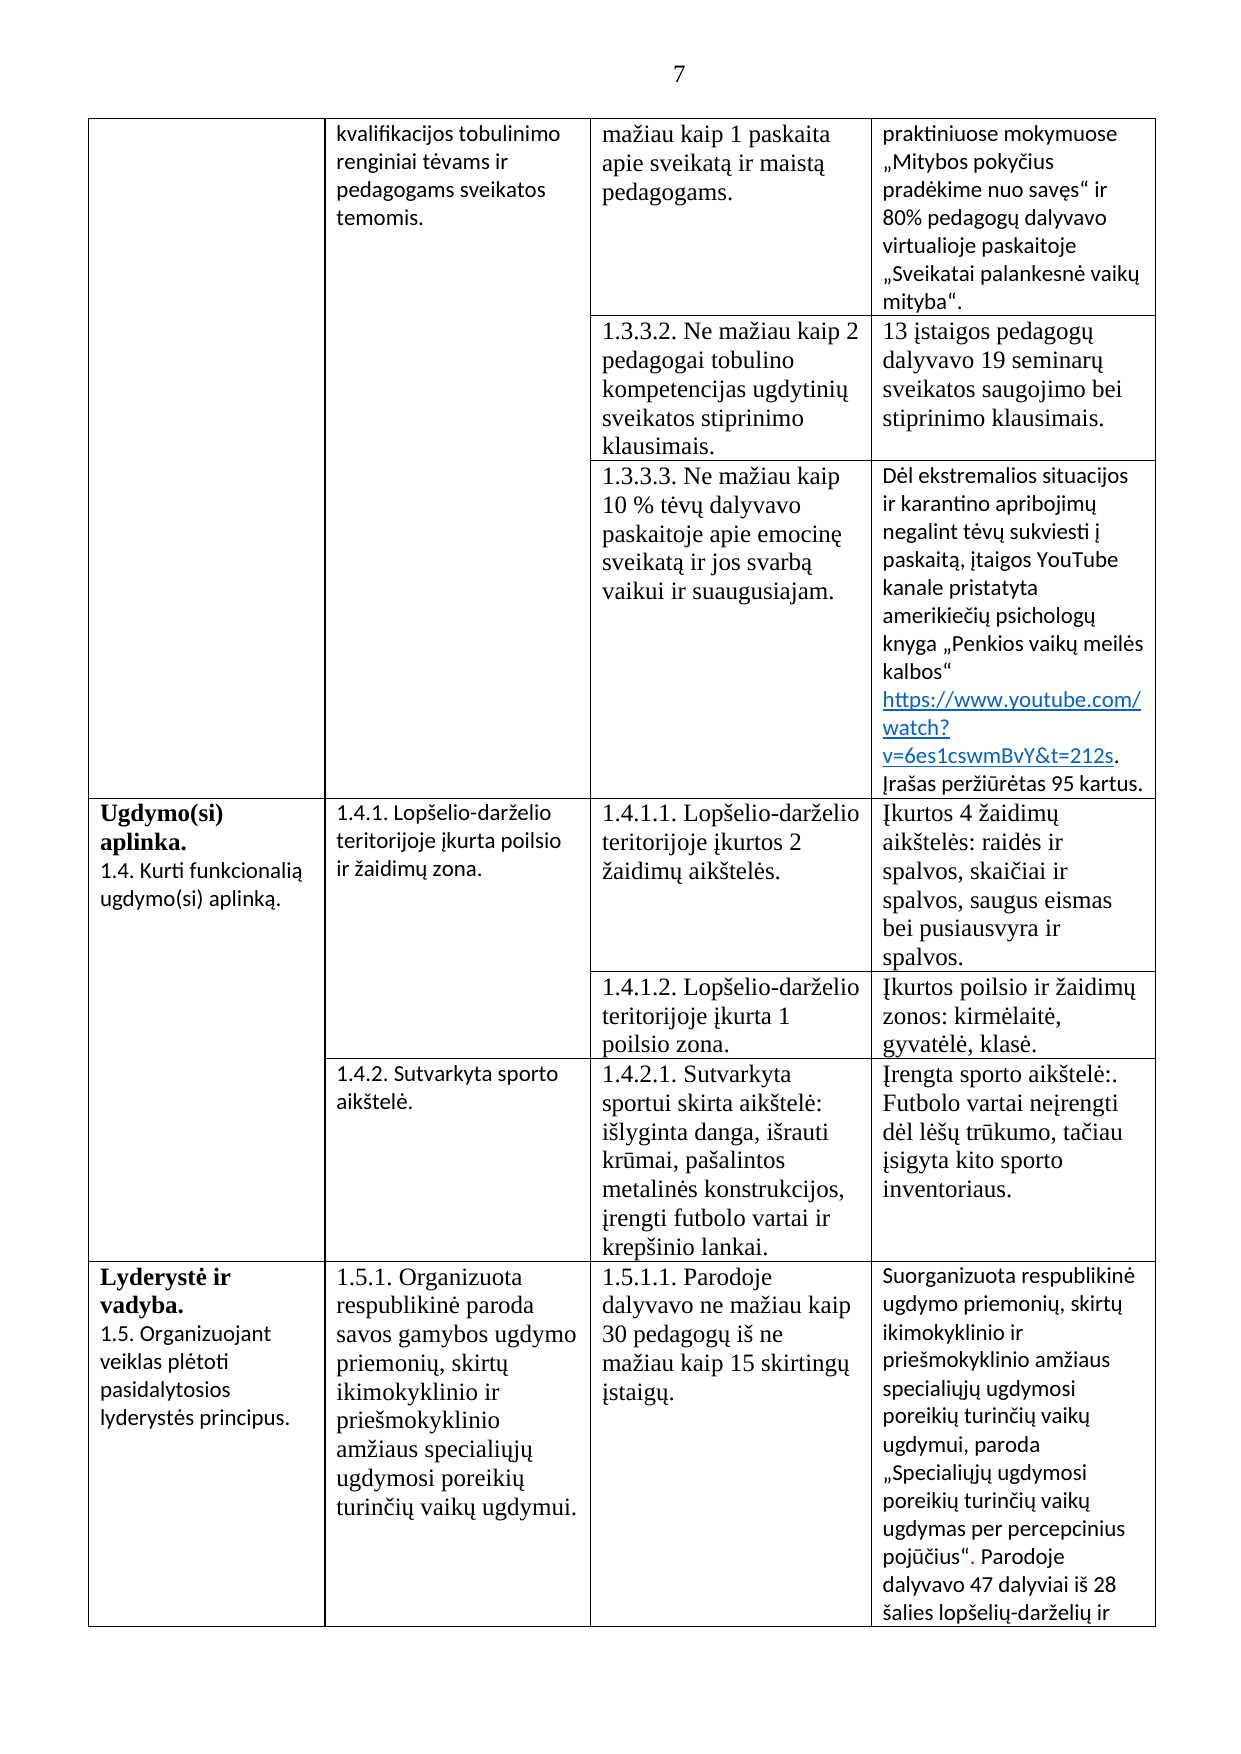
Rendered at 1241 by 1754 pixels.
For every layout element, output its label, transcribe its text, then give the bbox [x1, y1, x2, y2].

table_cell Ugdymo(si) aplinka. 1.4. Kurti funkcionalią ugdymo(si) aplinką. [89, 799, 324, 1261]
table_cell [326, 119, 590, 797]
table_cell 1.4.2. Sutvarkyta sporto aikštelė. [326, 1059, 590, 1261]
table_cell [89, 1262, 324, 1626]
table_cell Įrengta sporto aikštelė:. Futbolo vartai neįrengti dėl lėšų trūkumo, tačiau įsigyta kito sporto inventoriaus. [872, 1059, 1155, 1261]
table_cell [326, 1262, 590, 1626]
table_cell 13 įstaigos pedagogų dalyvavo 19 seminarų sveikatos saugojimo bei stiprinimo klausimais. [872, 316, 1155, 460]
table_cell 1.3.3.2. Ne mažiau kaip 2 pedagogai tobulino kompetencijas ugdytinių sveikatos stiprinimo klausimais. [591, 316, 871, 460]
table_cell 1.4.2.1. Sutvarkyta sportui skirta aikštelė: išlyginta danga, išrauti krūmai, pašalintos metalinės konstrukcijos, įrengti futbolo vartai ir krepšinio lankai. [591, 1059, 871, 1261]
table_cell Įkurtos 4 žaidimų aikštelės: raidės ir spalvos, skaičiai ir spalvos, saugus eismas bei pusiausvyra ir spalvos. [872, 799, 1155, 971]
table_cell Dėl ekstremalios situacijos ir karantino apribojimų negalint tėvų sukviesti į paskaitą, įtaigos YouTube kanale pristatyta amerikiečių psichologų knyga „Penkios vaikų meilės kalbos“ https://www.youtube.com/watch?v=6es1cswmBvY&t=212s. Įrašas peržiūrėtas 95 kartus. [872, 461, 1155, 797]
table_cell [591, 1262, 871, 1626]
table_cell Įkurtos poilsio ir žaidimų zonos: kirmėlaitė, gyvatėlė, klasė. [872, 972, 1155, 1058]
table_cell 1.4.1.1. Lopšelio-darželio teritorijoje įkurtos 2 žaidimų aikštelės. [591, 799, 871, 971]
table_cell 1.3.3.3. Ne mažiau kaip 10 % tėvų dalyvavo paskaitoje apie emocinę sveikatą ir jos svarbą vaikui ir suaugusiajam. [591, 461, 871, 797]
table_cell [872, 119, 1155, 315]
table_cell 1.4.1.2. Lopšelio-darželio teritorijoje įkurta 1 poilsio zona. [591, 972, 871, 1058]
table_cell 1.4.1. Lopšelio-darželio teritorijoje įkurta poilsio ir žaidimų zona. [326, 799, 590, 1058]
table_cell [591, 119, 871, 315]
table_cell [872, 1262, 1155, 1626]
